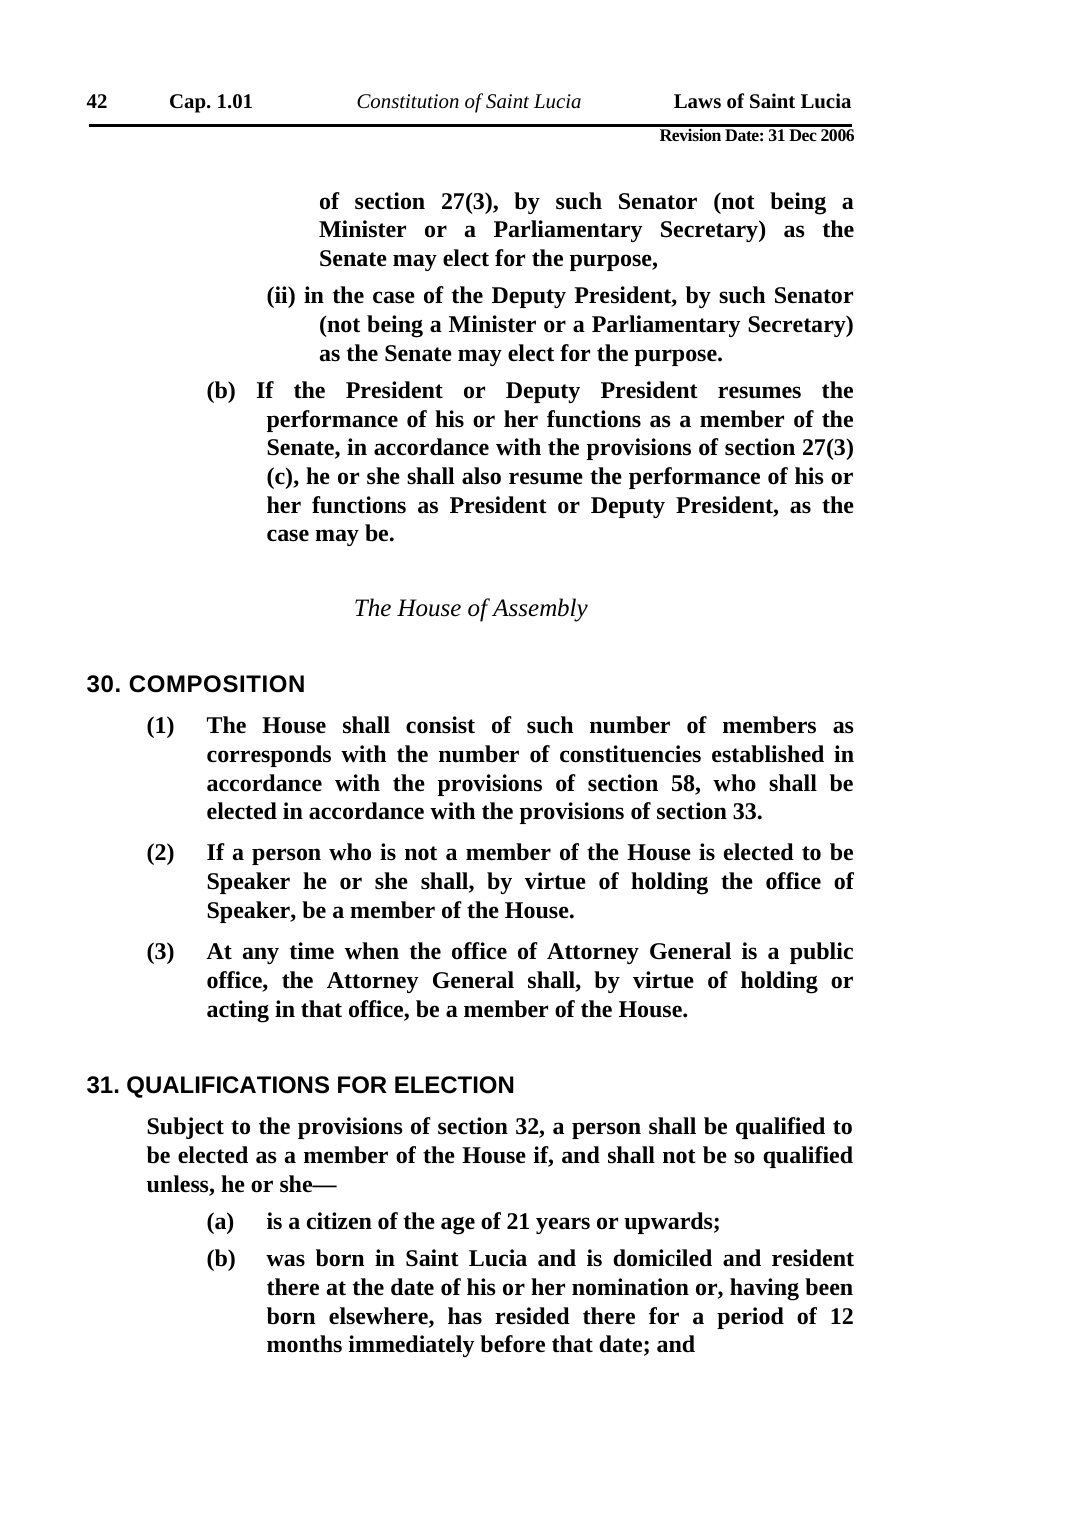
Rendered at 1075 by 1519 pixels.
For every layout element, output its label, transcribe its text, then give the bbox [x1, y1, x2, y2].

list If a person who is not a member of the House is elected to be Speaker he or she shall, by virtue of holding the office of Speaker, be a member of the House. [146, 838, 855, 924]
list is a citizen of the age of 21 years or upwards; [206, 1207, 855, 1235]
text 30. COMPOSITION [86, 671, 855, 698]
text of section 27(3), by such Senator (not being a Minister or a Parliamentary Secretary) as the Senate may elect for the purpose, [319, 186, 855, 272]
text Revision Date: 31 Dec 2006 [86, 127, 855, 144]
list At any time when the office of Attorney General is a public office, the Attorney General shall, by virtue of holding or acting in that office, be a member of the House. [146, 937, 855, 1023]
text The House of Assembly [86, 593, 855, 622]
text Subject to the provisions of section 32, a person shall be qualified to be elected as a member of the House if, and shall not be so qualified unless, he or she— [146, 1112, 855, 1198]
text (b) If the President or Deputy President resumes the performance of his or her functions as a member of the Senate, in accordance with the provisions of section 27(3)(c), he or she shall also resume the performance of his or her functions as President or Deputy President, as the case may be. [206, 376, 855, 547]
text 31. QUALIFICATIONS FOR ELECTION [86, 1072, 855, 1099]
list The House shall consist of such number of members as corresponds with the number of constituencies established in accordance with the provisions of section 58, who shall be elected in accordance with the provisions of section 33. [146, 711, 855, 825]
list was born in Saint Lucia and is domiciled and resident there at the date of his or her nomination or, having been born elsewhere, has resided there for a period of 12 months immediately before that date; and [206, 1244, 855, 1358]
text (ii) in the case of the Deputy President, by such Senator (not being a Minister or a Parliamentary Secretary) as the Senate may elect for the purpose. [266, 281, 855, 367]
